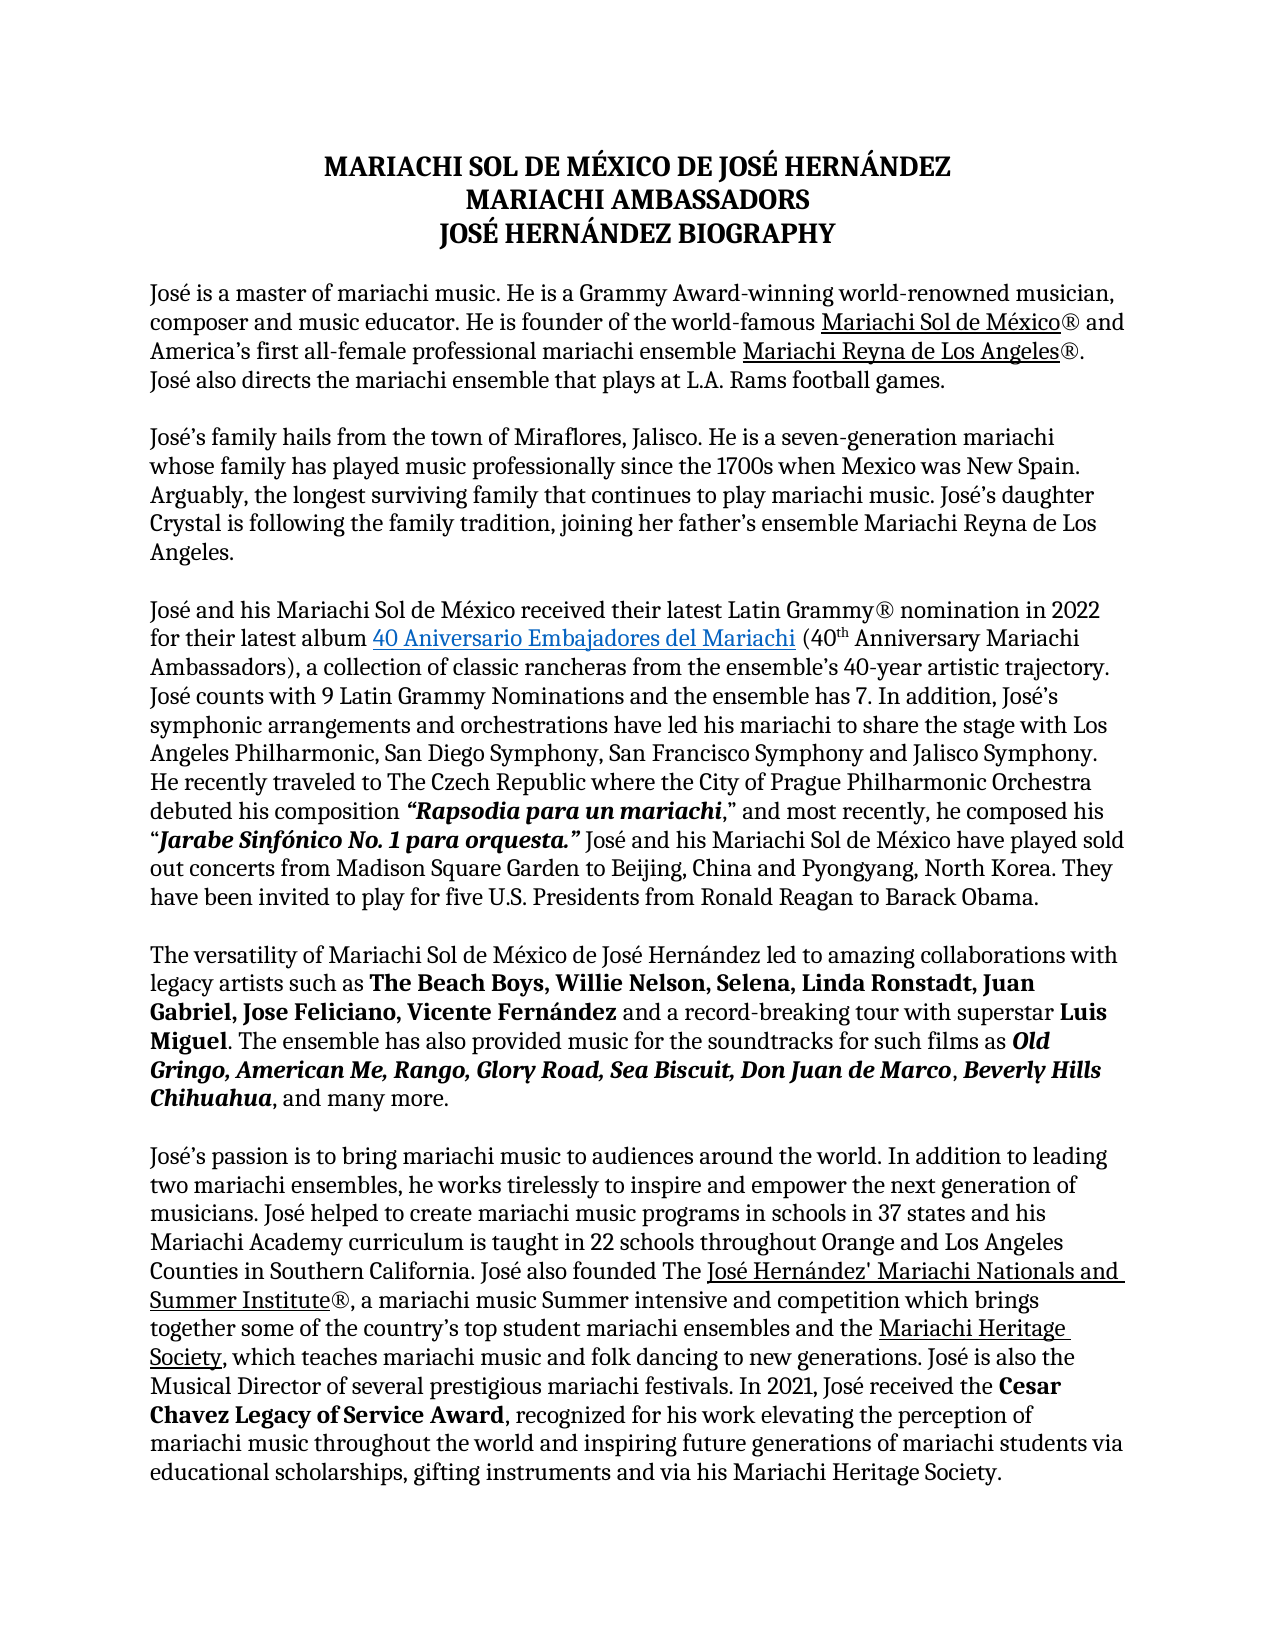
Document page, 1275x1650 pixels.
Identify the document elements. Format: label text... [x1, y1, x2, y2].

text José’s passion is to bring mariachi music to audiences around the world. In addition to leading two mariachi ensembles, he works tirelessly to inspire and empower the next generation of musicians. José helped to create mariachi music programs in schools in 37 states and his Mariachi Academy curriculum is taught in 22 schools throughout Orange and Los Angeles Counties in Southern California. José also founded The José Hernández' Mariachi Nationals and Summer Institute, a mariachi music Summer intensive and competition which brings together some of the country’s top student mariachi ensembles and the Mariachi Heritage Society, which teaches mariachi music and folk dancing to new generations. José is also the Musical Director of several prestigious mariachi festivals. In 2021, José received the Cesar Chavez Legacy of Service Award, recognized for his work elevating the perception of mariachi music throughout the world and inspiring future generations of mariachi students via educational scholarships, gifting instruments and via his Mariachi Heritage Society. [150, 1142, 1125, 1487]
text MARIACHI SOL DE MÉXICO DE JOSÉ HERNÁNDEZ [150, 150, 1125, 183]
text José’s family hails from the town of Miraflores, Jalisco. He is a seven-generation mariachi whose family has played music professionally since the 1700s when Mexico was New Spain. Arguably, the longest surviving family that continues to play mariachi music. José’s daughter Crystal is following the family tradition, joining her father’s ensemble Mariachi Reyna de Los Angeles. [150, 423, 1125, 567]
text JOSÉ HERNÁNDEZ BIOGRAPHY [150, 217, 1125, 251]
text The versatility of Mariachi Sol de México de José Hernández led to amazing collaborations with legacy artists such as The Beach Boys, Willie Nelson, Selena, Linda Ronstadt, Juan Gabriel, Jose Feliciano, Vicente Fernández and a record-breaking tour with superstar Luis Miguel. The ensemble has also provided music for the soundtracks for such films as Old Gringo, American Me, Rango, Glory Road, Sea Biscuit, Don Juan de Marco, Beverly Hills Chihuahua, and many more. [150, 941, 1125, 1113]
text MARIACHI AMBASSADORS [150, 183, 1125, 217]
text José is a master of mariachi music. He is a Grammy Award-winning world-renowned musician, composer and music educator. He is founder of the world-famous Mariachi Sol de México and America’s first all-female professional mariachi ensemble Mariachi Reyna de Los Angeles. José also directs the mariachi ensemble that plays at L.A. Rams football games. [150, 279, 1125, 394]
text José and his Mariachi Sol de México received their latest Latin Grammy nomination in 2022 for their latest album 40 Aniversario Embajadores del Mariachi (40th Anniversary Mariachi Ambassadors), a collection of classic rancheras from the ensemble’s 40-year artistic trajectory. José counts with 9 Latin Grammy Nominations and the ensemble has 7. In addition, José’s symphonic arrangements and orchestrations have led his mariachi to share the stage with Los Angeles Philharmonic, San Diego Symphony, San Francisco Symphony and Jalisco Symphony. He recently traveled to The Czech Republic where the City of Prague Philharmonic Orchestra debuted his composition “Rapsodia para un mariachi,” and most recently, he composed his “Jarabe Sinfónico No. 1 para orquesta.” José and his Mariachi Sol de México have played sold out concerts from Madison Square Garden to Beijing, China and Pyongyang, North Korea. They have been invited to play for five U.S. Presidents from Ronald Reagan to Barack Obama. [150, 596, 1125, 912]
